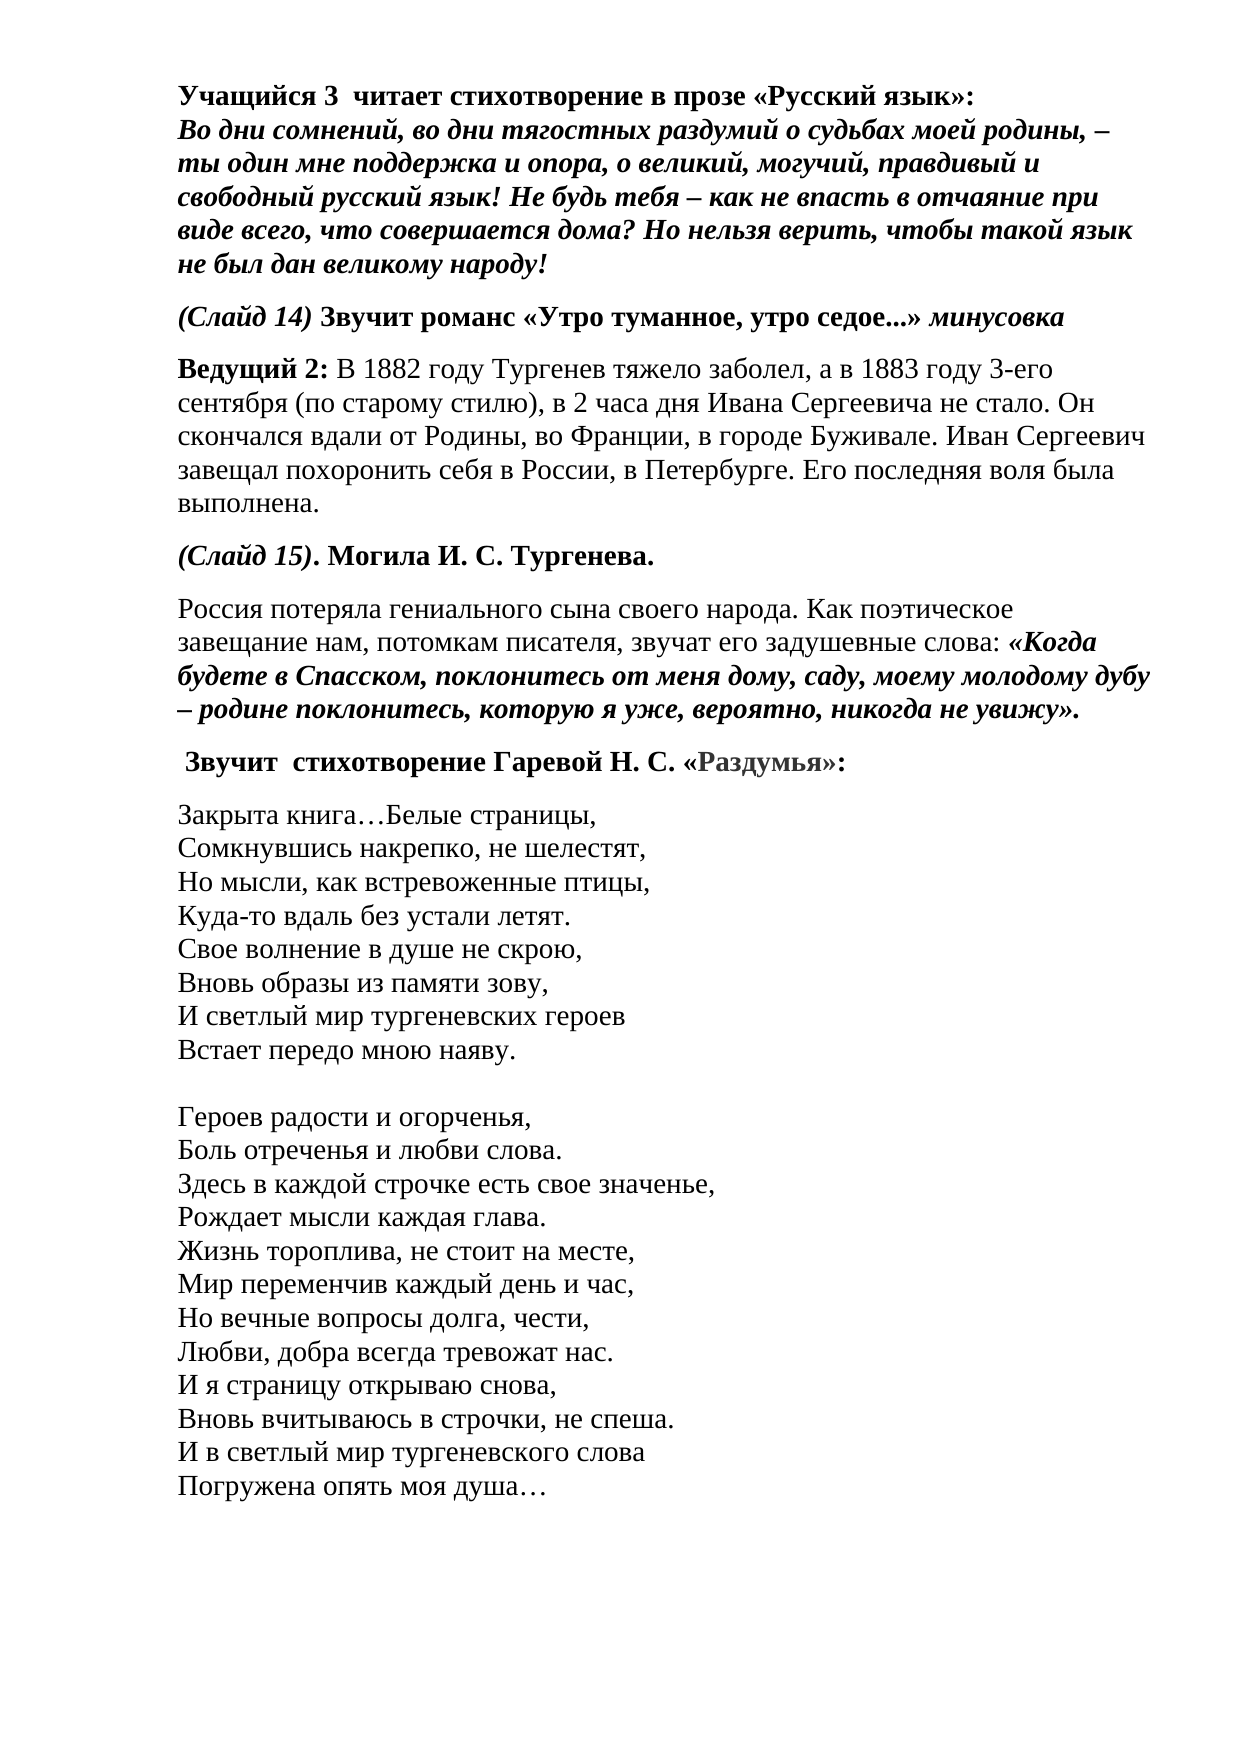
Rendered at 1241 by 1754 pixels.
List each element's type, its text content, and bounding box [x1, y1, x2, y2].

text Героев радости и огорченья, Боль отреченья и любви слова. Здесь в каждой строчке есть свое значенье, Рождает мысли каждая глава. [177, 1099, 1152, 1233]
text (Слайд 15). Могила И. С. Тургенева. [177, 538, 1152, 572]
text Во дни сомнений, во дни тягостных раздумий о судьбах моей родины, – ты один мне поддержка и опора, о великий, могучий, правдивый и свободный русский язык! Не будь тебя – как не впасть в отчаяние при виде всего, что совершается дома? Но нельзя верить, чтобы такой язык не был дан великому народу! [177, 112, 1152, 279]
text Жизнь тороплива, не стоит на месте, Мир переменчив каждый день и час, Но вечные вопросы долга, чести, Любви, добра всегда тревожат нас. [177, 1233, 1152, 1367]
text Звучит стихотворение Гаревой Н. С. «Раздумья»: [837, 744, 1152, 778]
text Россия потеряла гениального сына своего народа. Как поэтическое завещание нам, потомкам писателя, звучат его задушевные слова: «Когда будете в Спасском, поклонитесь от меня дому, саду, моему молодому дубу – родине поклонитесь, которую я уже, вероятно, никогда не увижу». [177, 591, 1152, 725]
text И я страницу открываю снова, Вновь вчитываюсь в строчки, не спеша. И в светлый мир тургеневского слова Погружена опять моя душа… [177, 1367, 1152, 1501]
text Свое волнение в душе не скрою, Вновь образы из памяти зову, И светлый мир тургеневских героев Встает передо мною наяву. [177, 931, 1152, 1065]
text Ведущий 2: В 1882 году Тургенев тяжело заболел, а в 1883 году 3-его сентября (по старому стилю), в 2 часа дня Ивана Сергеевича не стало. Он скончался вдали от Родины, во Франции, в городе Буживале. Иван Сергеевич завещал похоронить себя в России, в Петербурге. Его последняя воля была выполнена. [177, 351, 1152, 519]
text Закрыта книга…Белые страницы, Сомкнувшись накрепко, не шелестят, Но мысли, как встревоженные птицы, Куда-то вдаль без устали летят. [177, 797, 1152, 931]
text Учащийся 3 читает стихотворение в прозе «Русский язык»: [177, 78, 1152, 112]
text (Cлайд 14) Звучит романс «Утро туманное, утро седое...» минусовка [177, 299, 1152, 332]
text Звучит стихотворение Гаревой Н. С. «Раздумья»: [177, 744, 698, 778]
